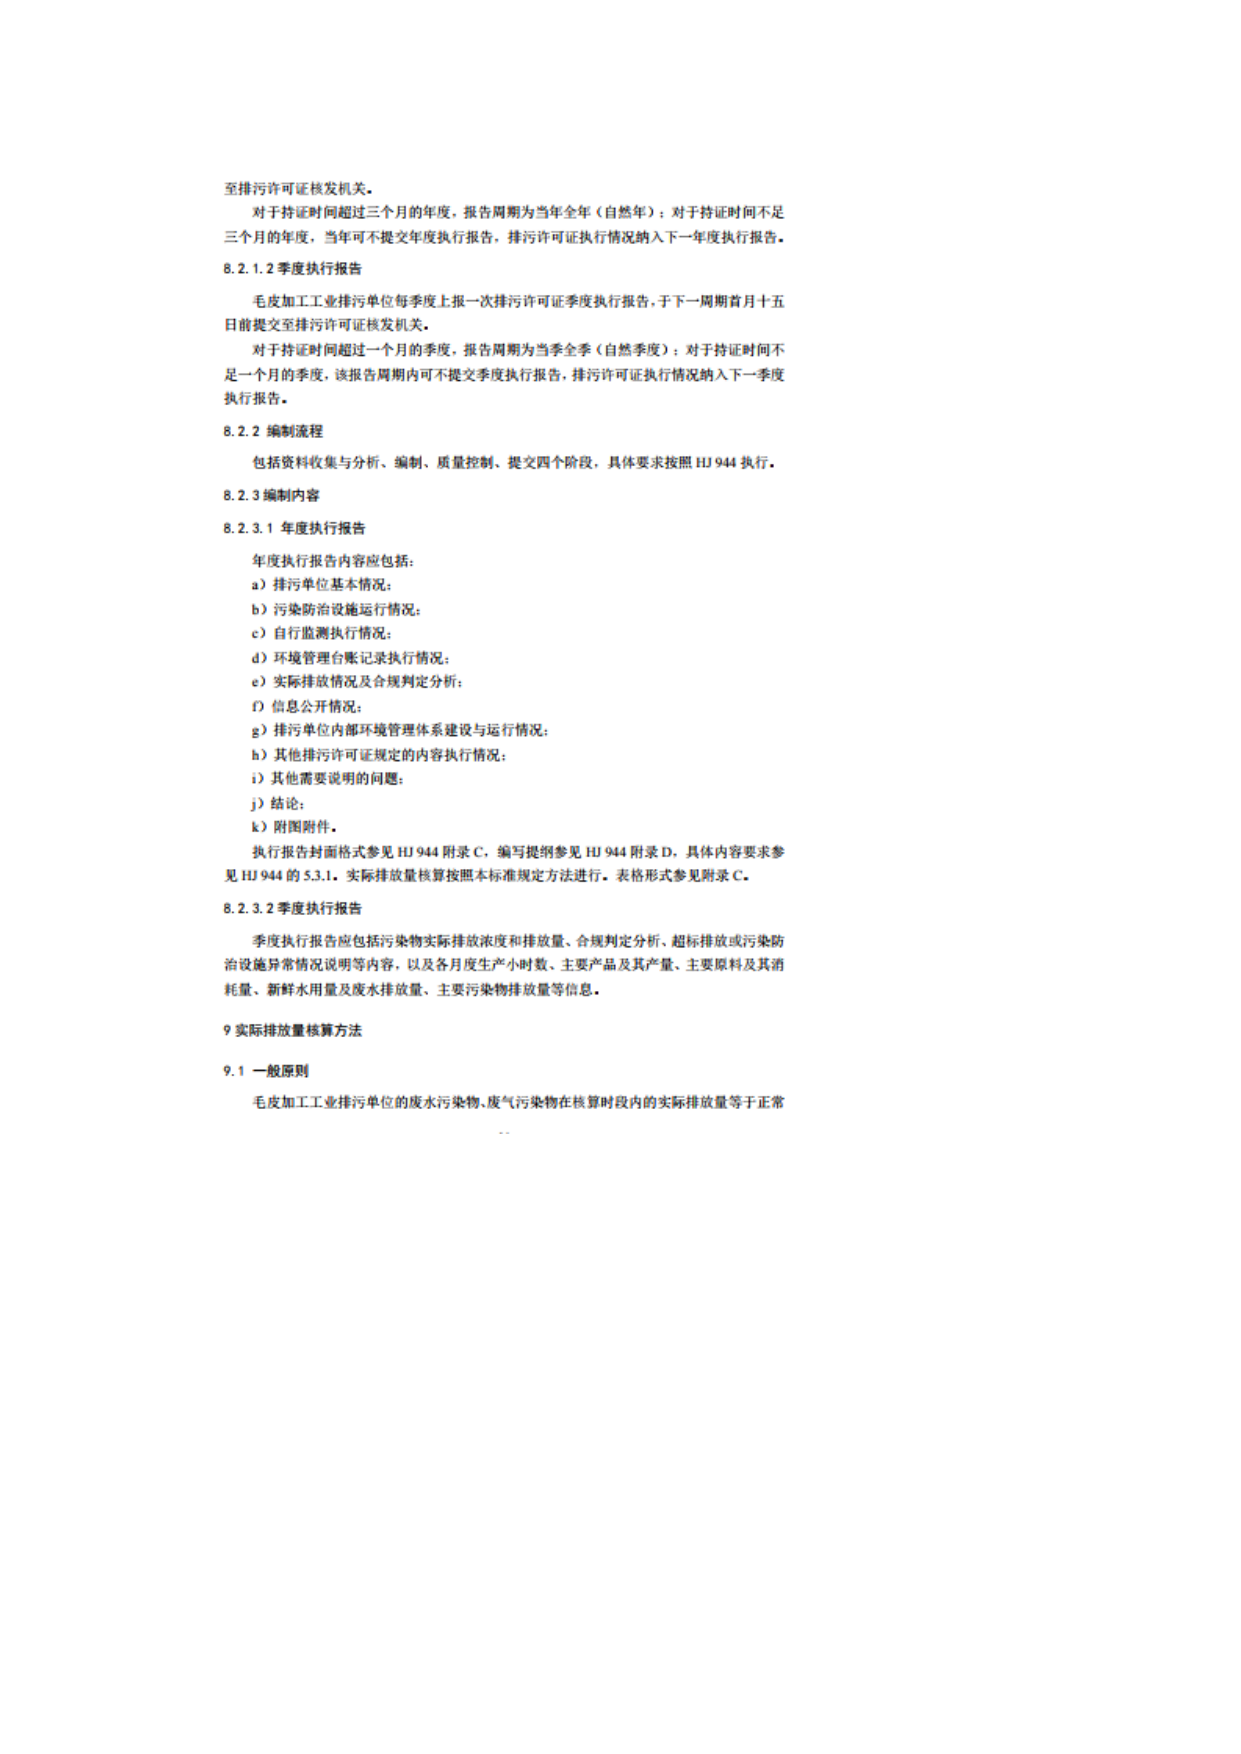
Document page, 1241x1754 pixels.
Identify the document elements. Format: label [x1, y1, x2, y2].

picture [187, 162, 813, 1134]
